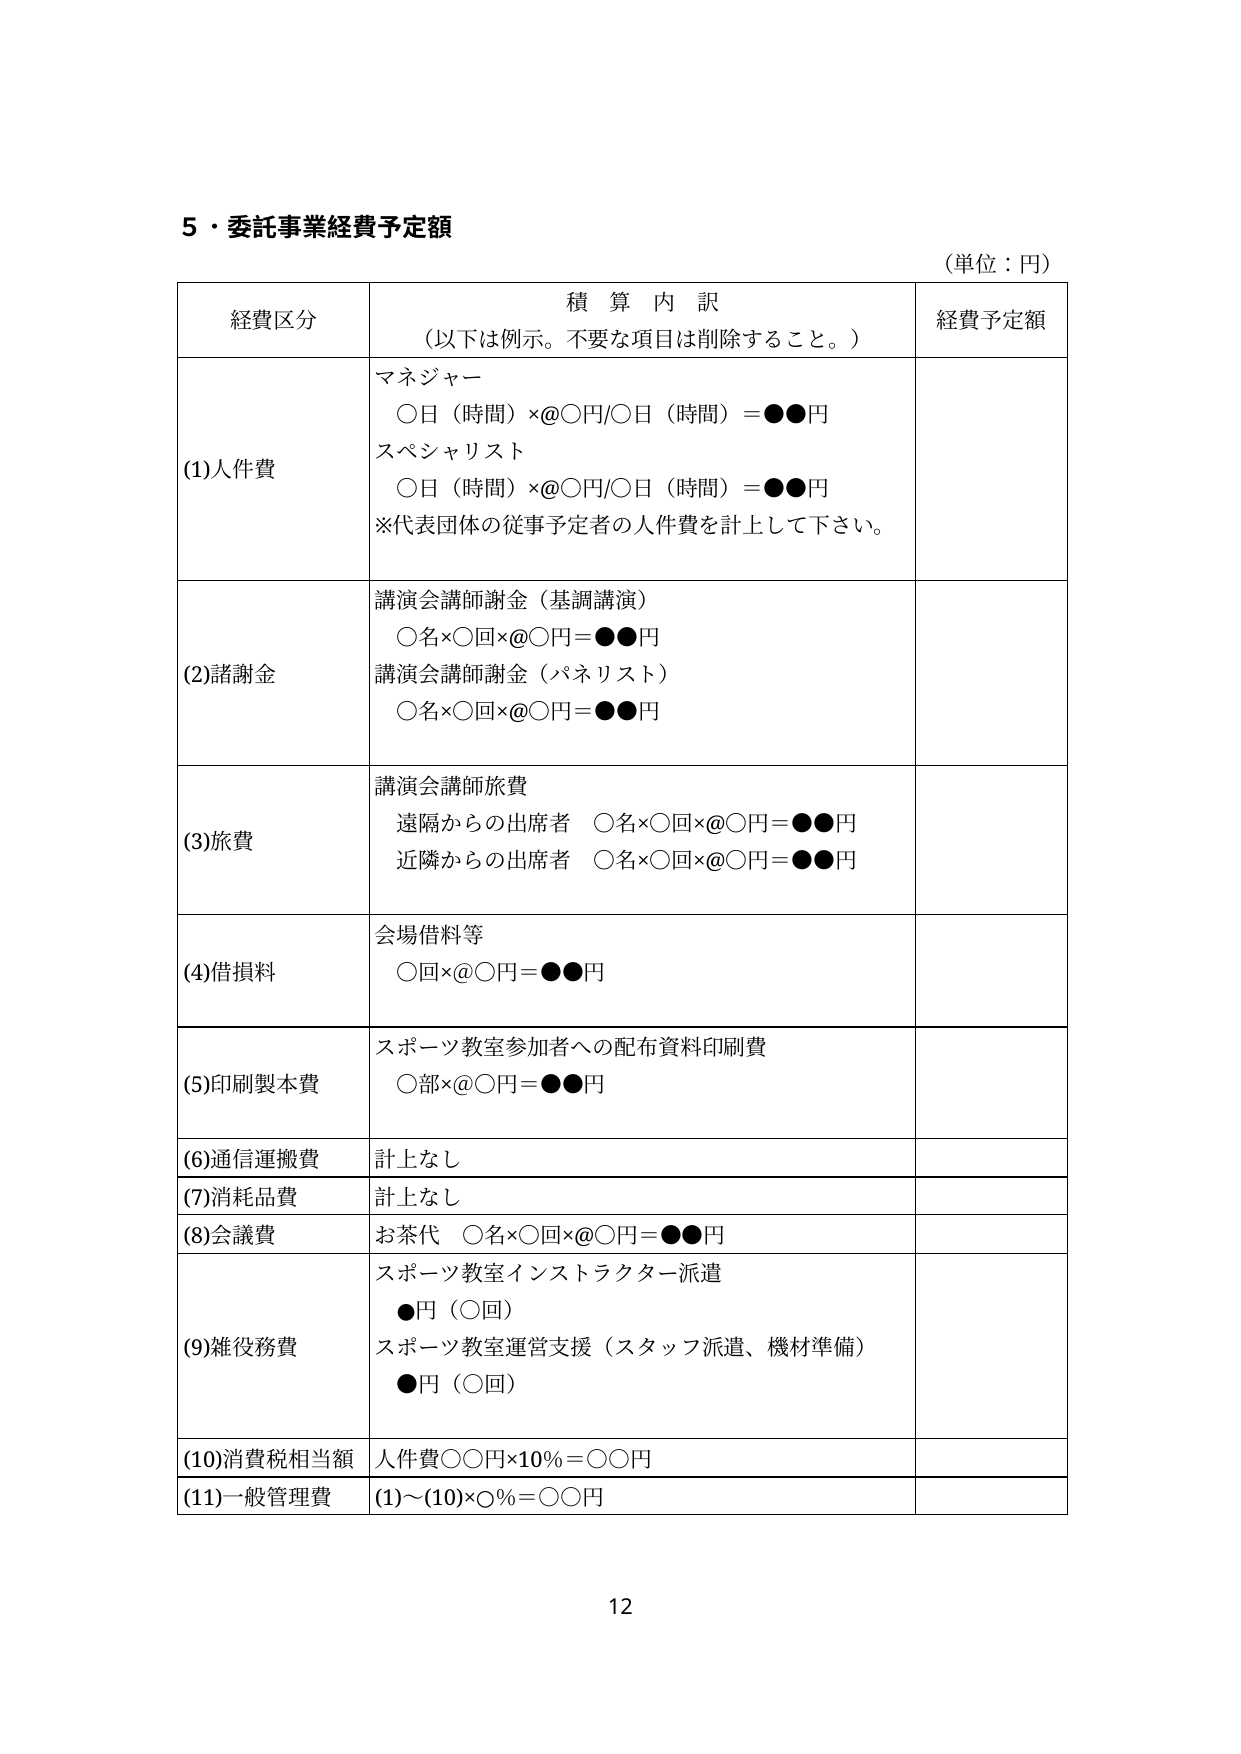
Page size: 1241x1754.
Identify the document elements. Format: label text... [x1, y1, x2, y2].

table_cell [916, 1178, 1067, 1214]
table_cell (7)消耗品費 [178, 1178, 369, 1214]
table_cell (3)旅費 [178, 766, 369, 914]
table_cell [916, 358, 1067, 579]
table_cell [916, 1215, 1067, 1252]
table_cell (9)雑役務費 [178, 1254, 369, 1438]
table_header 経費予定額 [916, 283, 1067, 357]
table_cell [916, 766, 1067, 914]
table_cell [916, 1139, 1067, 1176]
table_cell 講演会講師旅費 遠隔からの出席者 〇名×〇回×@〇円＝●●円 近隣からの出席者 〇名×〇回×@〇円＝●●円 [370, 766, 915, 914]
table_cell 講演会講師謝金（基調講演） 〇名×〇回×@〇円＝●●円 講演会講師謝金（パネリスト） 〇名×〇回×@〇円＝●●円 [370, 581, 915, 765]
table_cell (1)～(10)×○％＝○○円 [370, 1478, 915, 1514]
table_cell (6)通信運搬費 [178, 1139, 369, 1176]
table_cell スポーツ教室インストラクター派遣 ●円（○回） スポーツ教室運営支援（スタッフ派遣、機材準備） ●円（○回） [370, 1254, 915, 1438]
table_cell (4)借損料 [178, 915, 369, 1026]
table_cell [916, 1028, 1067, 1138]
table_cell スポーツ教室参加者への配布資料印刷費 〇部×＠〇円＝●●円 [370, 1028, 915, 1138]
table_cell (5)印刷製本費 [178, 1028, 369, 1138]
table_cell 計上なし [370, 1139, 915, 1176]
table_cell [916, 915, 1067, 1026]
table_cell [916, 1439, 1067, 1476]
text （単位：円） [177, 244, 1063, 282]
text ５．委託事業経費予定額 [177, 208, 1063, 244]
table_cell (11)一般管理費 [178, 1478, 369, 1514]
table_cell (8)会議費 [178, 1215, 369, 1252]
table_header 積 算 内 訳 （以下は例示。不要な項目は削除すること。） [370, 283, 915, 357]
table_cell (10)消費税相当額 [178, 1439, 369, 1476]
table_cell 計上なし [370, 1178, 915, 1214]
table_cell (1)人件費 [178, 358, 369, 579]
table_cell [916, 581, 1067, 765]
table_cell お茶代 〇名×〇回×@〇円＝●●円 [370, 1215, 915, 1252]
table_cell マネジャー 〇日（時間）×@〇円/〇日（時間）＝●●円 スペシャリスト 〇日（時間）×@〇円/〇日（時間）＝●●円 ※代表団体の従事予定者の人件費を計上して下さい。 [370, 358, 915, 579]
table_cell (2)諸謝金 [178, 581, 369, 765]
table_header 経費区分 [178, 283, 369, 357]
table_cell 人件費○○円×10％＝○○円 [370, 1439, 915, 1476]
table_cell [916, 1254, 1067, 1438]
table_cell [916, 1478, 1067, 1514]
table_cell 会場借料等 〇回×＠〇円＝●●円 [370, 915, 915, 1026]
